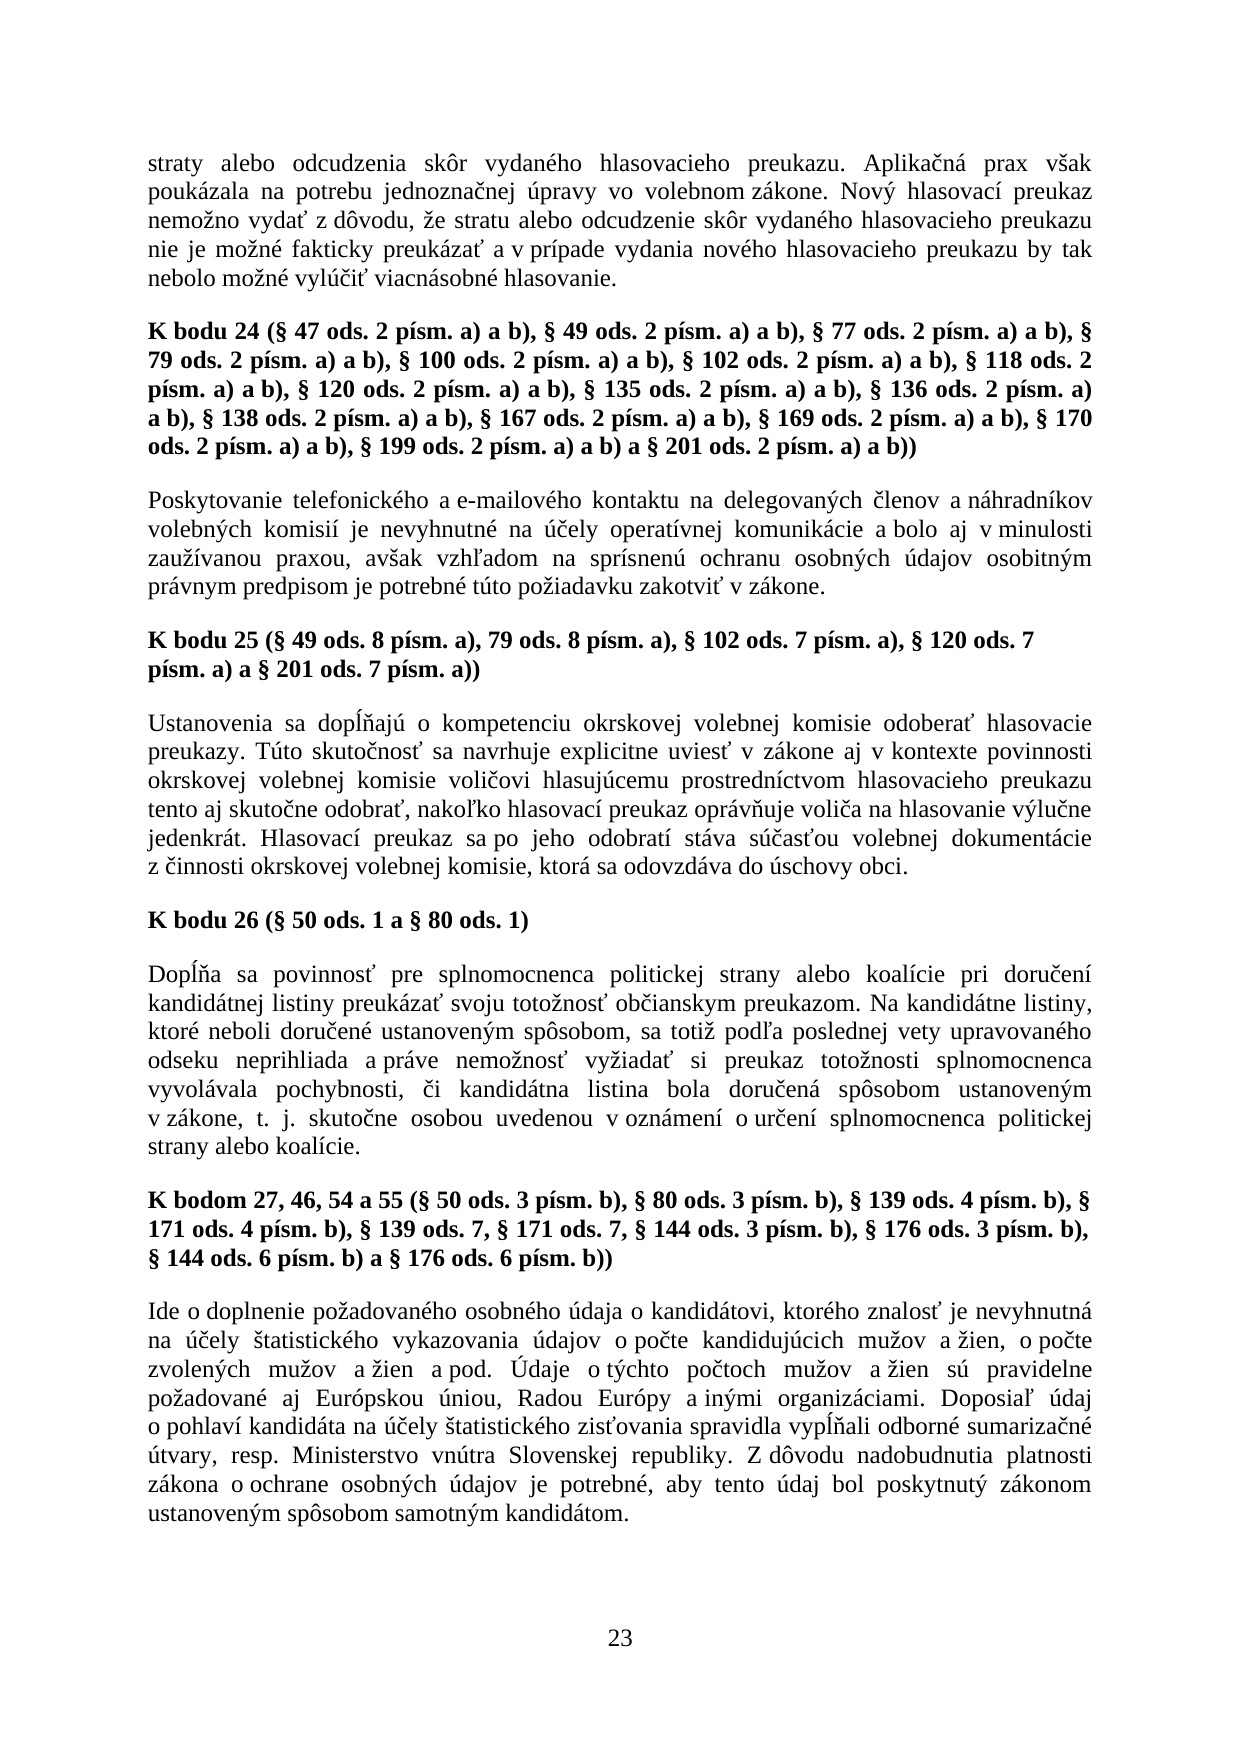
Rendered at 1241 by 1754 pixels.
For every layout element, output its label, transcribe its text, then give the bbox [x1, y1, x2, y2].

text K bodom 27, 46, 54 a 55 (§ 50 ods. 3 písm. b), § 80 ods. 3 písm. b), § 139 ods. 4 písm. b), § 171 ods. 4 písm. b), § 139 ods. 7, § 171 ods. 7, § 144 ods. 3 písm. b), § 176 ods. 3 písm. b), § 144 ods. 6 písm. b) a § 176 ods. 6 písm. b)) [148, 1185, 1093, 1271]
text Poskytovanie telefonického a e-mailového kontaktu na delegovaných členov a náhradníkov volebných komisií je nevyhnutné na účely operatívnej komunikácie a bolo aj v minulosti zaužívanou praxou, avšak vzhľadom na sprísnenú ochranu osobných údajov osobitným právnym predpisom je potrebné túto požiadavku zakotviť v zákone. [148, 485, 1093, 600]
text K bodu 25 (§ 49 ods. 8 písm. a), 79 ods. 8 písm. a), § 102 ods. 7 písm. a), § 120 ods. 7 písm. a) a § 201 ods. 7 písm. a)) [148, 625, 1093, 683]
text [148, 148, 1093, 291]
text Dopĺňa sa povinnosť pre splnomocnenca politickej strany alebo koalície pri doručení kandidátnej listiny preukázať svoju totožnosť občianskym preukazom. Na kandidátne listiny, ktoré neboli doručené ustanoveným spôsobom, sa totiž podľa poslednej vety upravovaného odseku neprihliada a práve nemožnosť vyžiadať si preukaz totožnosti splnomocnenca vyvolávala pochybnosti, či kandidátna listina bola doručená spôsobom ustanoveným v zákone, t. j. skutočne osobou uvedenou v oznámení o určení splnomocnenca politickej strany alebo koalície. [148, 959, 1093, 1160]
text Ustanovenia sa dopĺňajú o kompetenciu okrskovej volebnej komisie odoberať hlasovacie preukazy. Túto skutočnosť sa navrhuje explicitne uviesť v zákone aj v kontexte povinnosti okrskovej volebnej komisie voličovi hlasujúcemu prostredníctvom hlasovacieho preukazu tento aj skutočne odobrať, nakoľko hlasovací preukaz oprávňuje voliča na hlasovanie výlučne jedenkrát. Hlasovací preukaz sa po jeho odobratí stáva súčasťou volebnej dokumentácie z činnosti okrskovej volebnej komisie, ktorá sa odovzdáva do úschovy obci. [148, 708, 1093, 880]
text K bodu 26 (§ 50 ods. 1 a § 80 ods. 1) [148, 905, 1093, 934]
text K bodu 24 (§ 47 ods. 2 písm. a) a b), § 49 ods. 2 písm. a) a b), § 77 ods. 2 písm. a) a b), § 79 ods. 2 písm. a) a b), § 100 ods. 2 písm. a) a b), § 102 ods. 2 písm. a) a b), § 118 ods. 2 písm. a) a b), § 120 ods. 2 písm. a) a b), § 135 ods. 2 písm. a) a b), § 136 ods. 2 písm. a) a b), § 138 ods. 2 písm. a) a b), § 167 ods. 2 písm. a) a b), § 169 ods. 2 písm. a) a b), § 170 ods. 2 písm. a) a b), § 199 ods. 2 písm. a) a b) a § 201 ods. 2 písm. a) a b)) [148, 316, 1093, 460]
text Ide o doplnenie požadovaného osobného údaja o kandidátovi, ktorého znalosť je nevyhnutná na účely štatistického vykazovania údajov o počte kandidujúcich mužov a žien, o počte zvolených mužov a žien a pod. Údaje o týchto počtoch mužov a žien sú pravidelne požadované aj Európskou úniou, Radou Európy a inými organizáciami. Doposiaľ údaj o pohlaví kandidáta na účely štatistického zisťovania spravidla vypĺňali odborné sumarizačné útvary, resp. Ministerstvo vnútra Slovenskej republiky. Z dôvodu nadobudnutia platnosti zákona o ochrane osobných údajov je potrebné, aby tento údaj bol poskytnutý zákonom ustanoveným spôsobom samotným kandidátom. [148, 1296, 1093, 1526]
